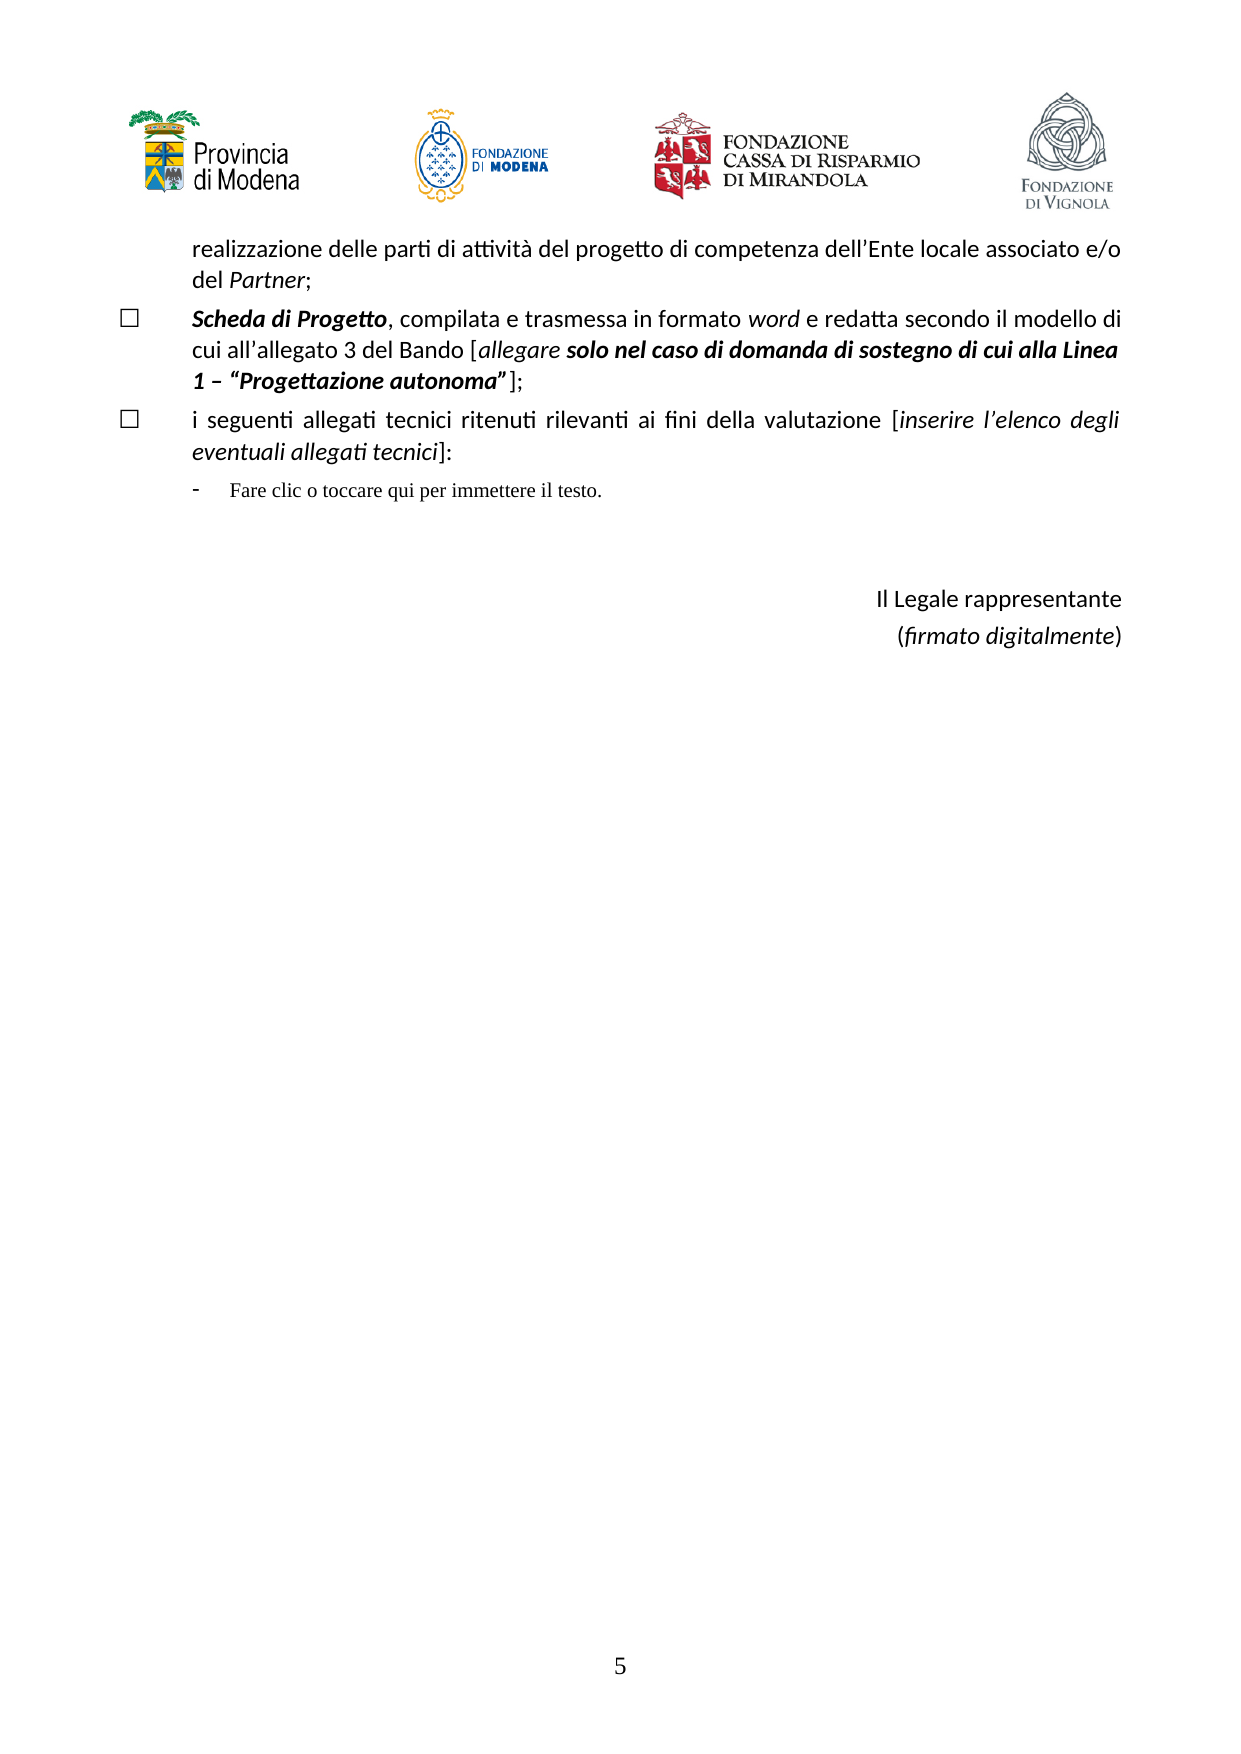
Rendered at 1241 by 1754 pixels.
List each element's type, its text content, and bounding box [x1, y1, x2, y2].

text Il Legale rappresentante [118, 583, 1122, 613]
text Scheda di Progetto, compilata e trasmessa in formato word e redatta secondo il modello di cui all’allegato 3 del Bando [allegare solo nel caso di domanda di sostegno di cui alla Linea 1 – “Progettazione autonoma”]; [118, 301, 1122, 396]
text (firmato digitalmente) [118, 620, 1122, 650]
text i seguenti allegati tecnici ritenuti rilevanti ai fini della valutazione [inserire l’elenco degli eventuali allegati tecnici]: [118, 402, 1122, 466]
picture [122, 73, 1118, 234]
